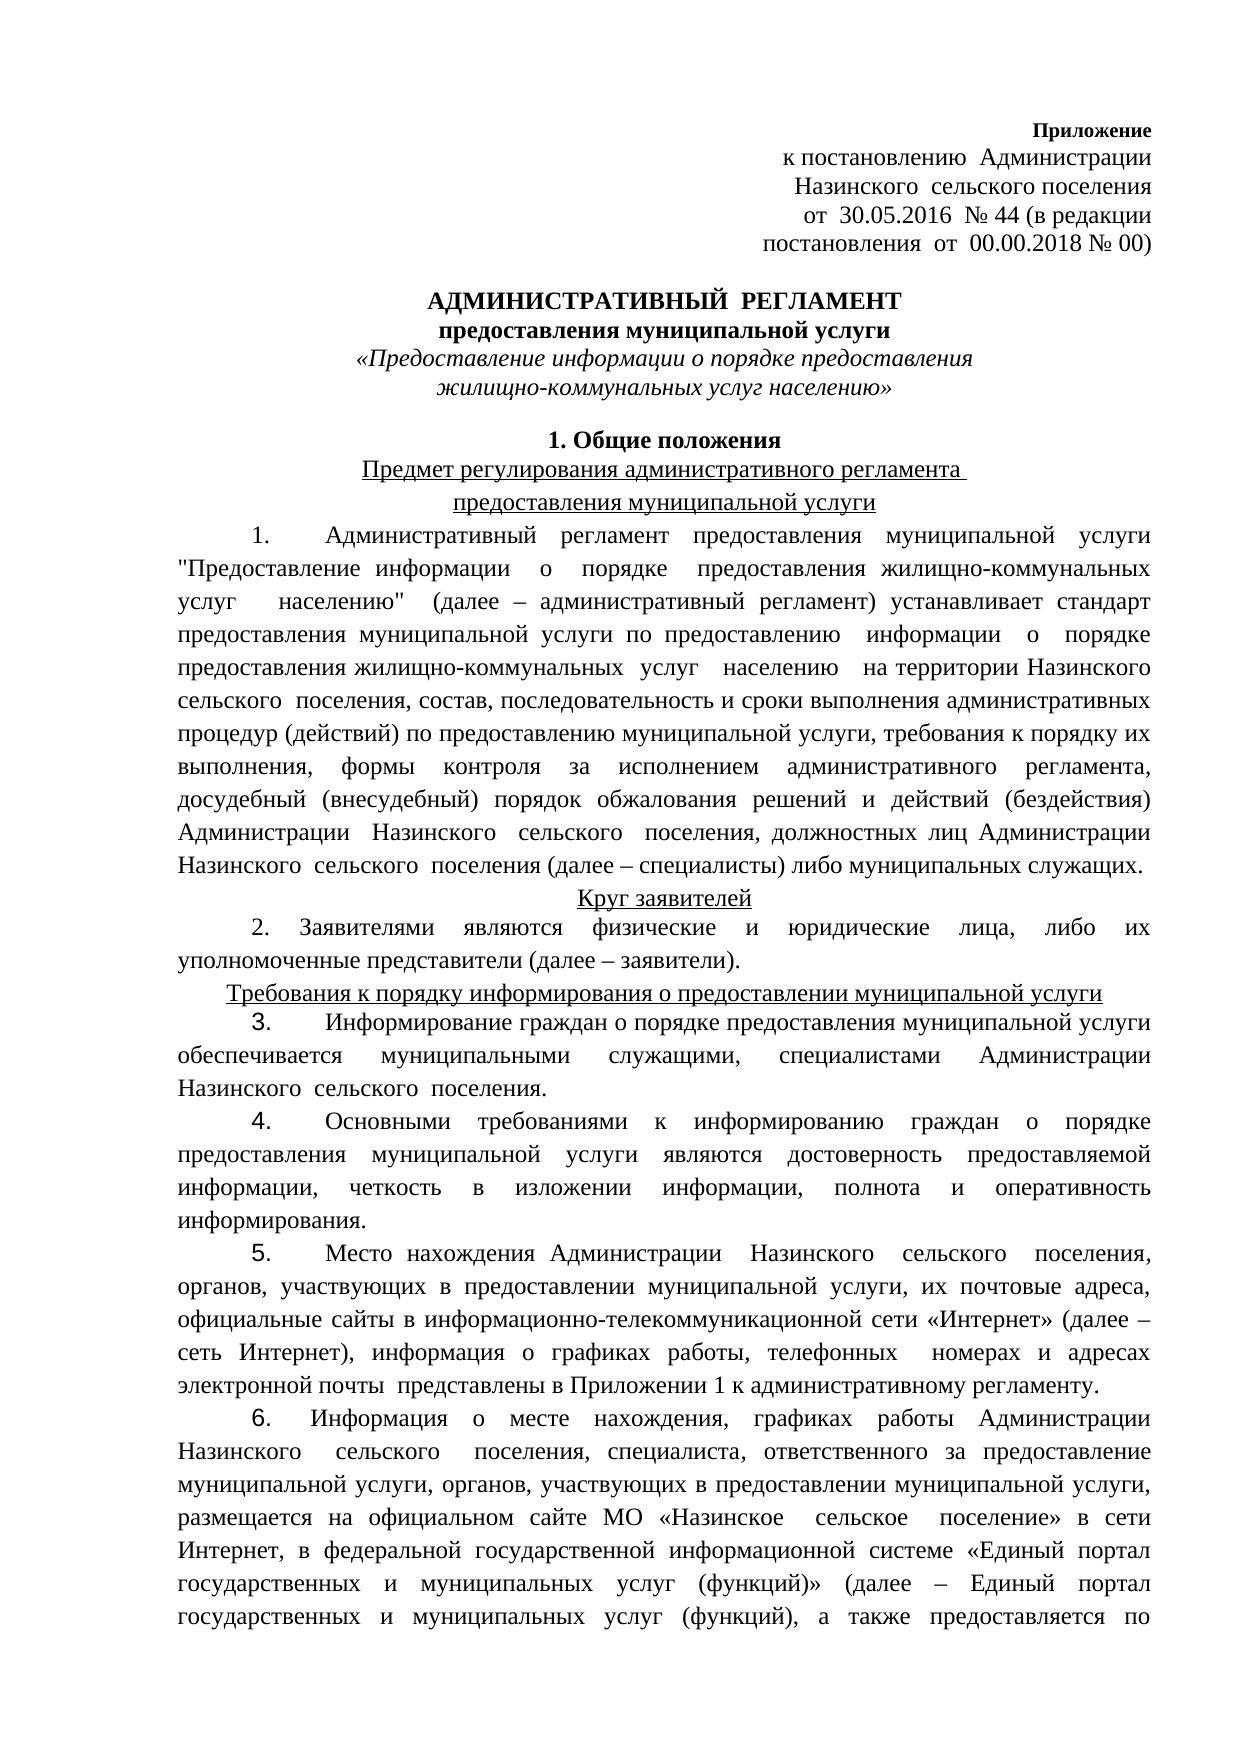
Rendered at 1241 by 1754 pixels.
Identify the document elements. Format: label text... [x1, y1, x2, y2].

title Назинского сельского поселения [177, 171, 1152, 200]
title постановления от 00.00.2018 № 00) [177, 228, 1152, 257]
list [177, 1403, 1152, 1630]
text Приложение [177, 118, 1152, 142]
list Основными требованиями к информированию граждан о порядке предоставления муниципальной услуги являются достоверность предоставляемой информации, четкость в изложении информации, полнота и оперативность информирования. [177, 1106, 1152, 1234]
title к постановлению Администрации [177, 142, 1152, 171]
list Информирование граждан о порядке предоставления муниципальной услуги обеспечивается муниципальными служащими, специалистами Администрации Назинского сельского поселения. [177, 1007, 1152, 1101]
list Место нахождения Администрации Назинского сельского поселения, органов, участвующих в предоставлении муниципальной услуги, их почтовые адреса, официальные сайты в информационно-телекоммуникационной сети «Интернет» (далее – сеть Интернет), информация о графиках работы, телефонных номерах и адресах электронной почты представлены в Приложении 1 к административному регламенту. [177, 1238, 1152, 1399]
list Административный регламент предоставления муниципальной услуги "Предоставление информации о порядке предоставления жилищно-коммунальных услуг населению" (далее – административный регламент) устанавливает стандарт предоставления муниципальной услуги по предоставлению информации о порядке предоставления жилищно-коммунальных услуг населению на территории Назинского сельского поселения, состав, последовательность и сроки выполнения административных процедур (действий) по предоставлению муниципальной услуги, требования к порядку их выполнения, формы контроля за исполнением административного регламента, досудебный (внесудебный) порядок обжалования решений и действий (бездействия) Администрации Назинского сельского поселения, должностных лиц Администрации Назинского сельского поселения (далее – специалисты) либо муниципальных служащих. [177, 520, 1152, 879]
text Круг заявителей [177, 883, 1152, 912]
title АДМИНИСТРАТИВНЫЙ РЕГЛАМЕНТ [177, 286, 1152, 315]
text жилищно-коммунальных услуг населению» [177, 372, 1152, 401]
text Требования к порядку информирования о предоставлении муниципальной услуги [177, 978, 1152, 1007]
text Предмет регулирования административного регламента предоставления муниципальной услуги [177, 454, 1152, 516]
title предоставления муниципальной услуги [177, 315, 1152, 343]
text 1. Общие положения [177, 425, 1152, 454]
text «Предоставление информации о порядке предоставления [177, 343, 1152, 372]
text 2. Заявителями являются физические и юридические лица, либо их уполномоченные представители (далее – заявители). [177, 912, 1152, 973]
title от 30.05.2016 № 44 (в редакции [177, 200, 1152, 228]
